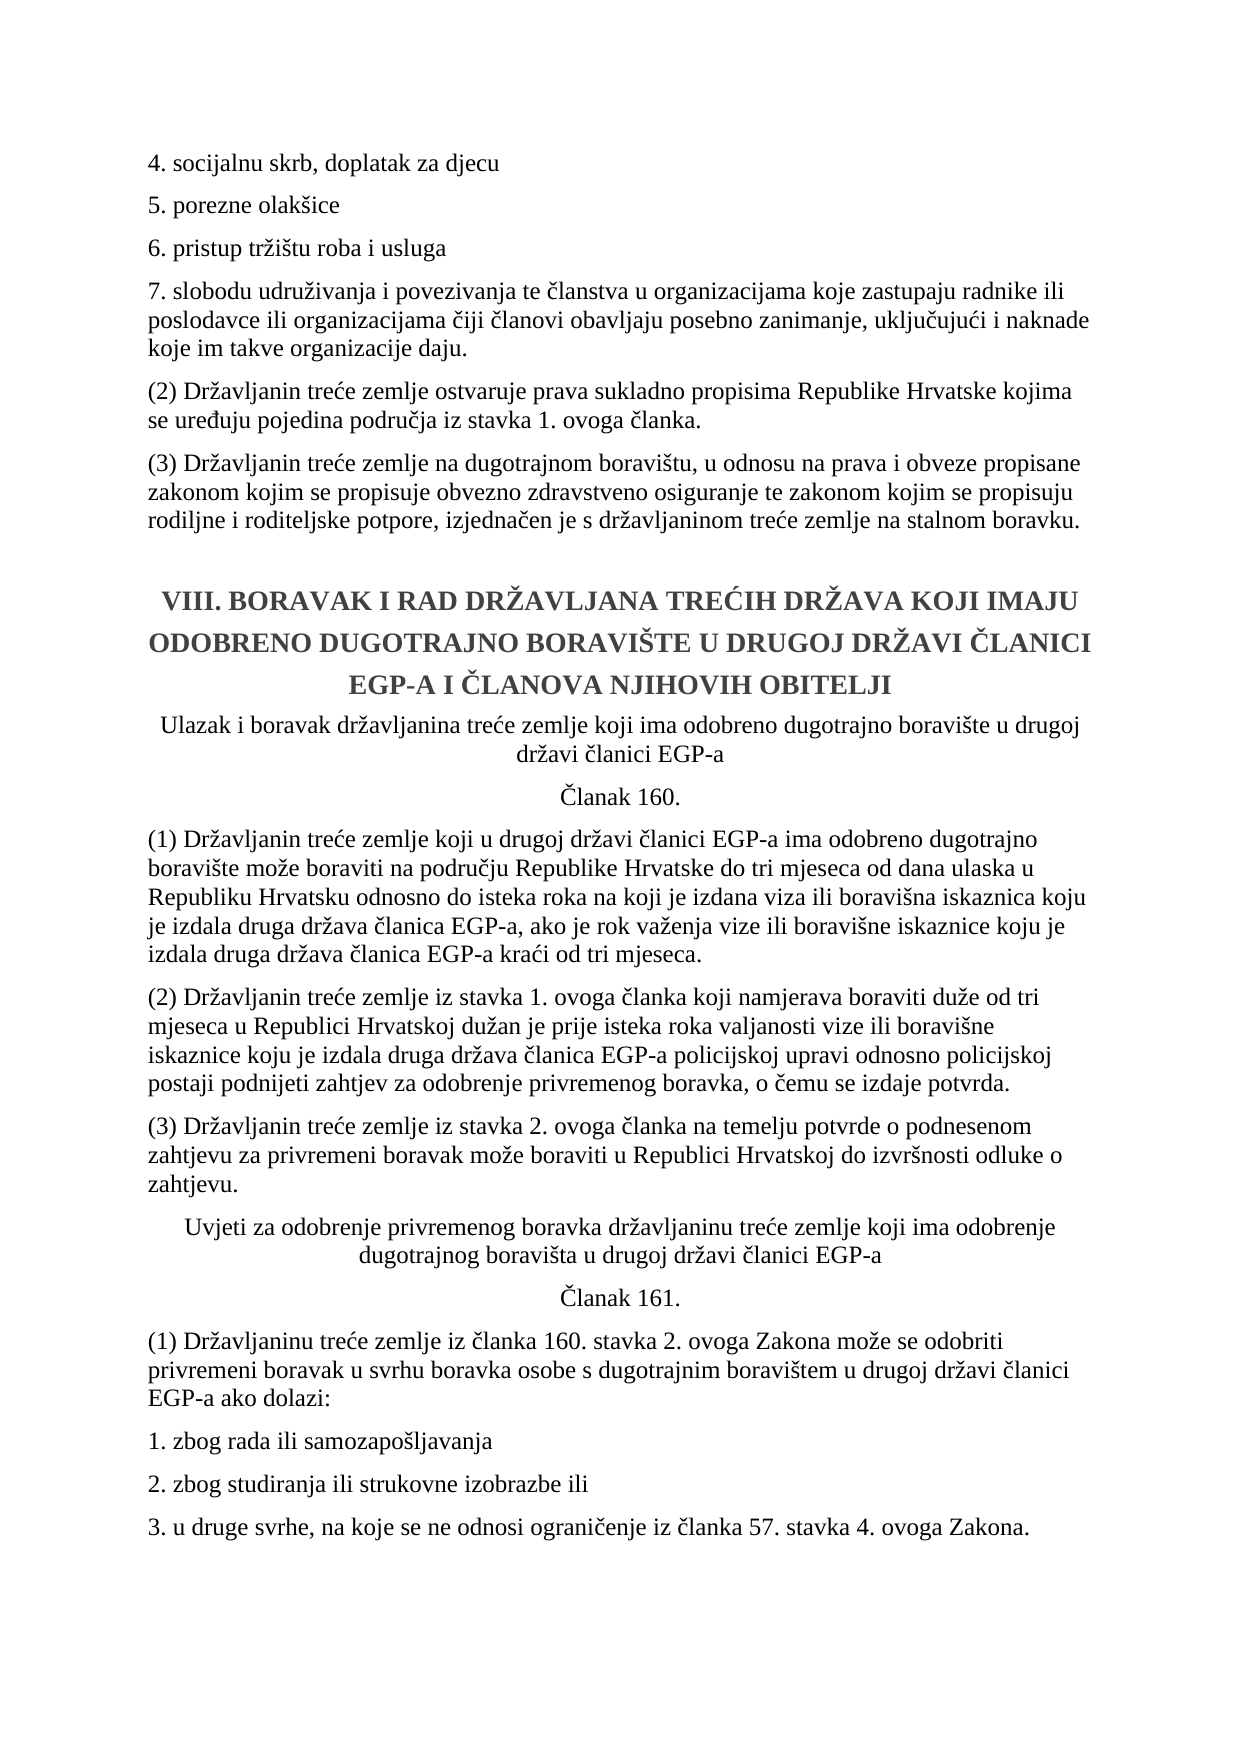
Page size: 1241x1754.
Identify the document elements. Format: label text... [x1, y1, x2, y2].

text VIII. BORAVAK I RAD DRŽAVLJANA TREĆIH DRŽAVA KOJI IMAJU ODOBRENO DUGOTRAJNO BORAVIŠTE U DRUGOJ DRŽAVI ČLANICI EGP-A I ČLANOVA NJIHOVIH OBITELJI [148, 575, 1093, 701]
text Ulazak i boravak državljanina treće zemlje koji ima odobreno dugotrajno boravište u drugoj državi članici EGP-a [148, 710, 1093, 768]
text (3) Državljanin treće zemlje iz stavka 2. ovoga članka na temelju potvrde o podnesenom zahtjevu za privremeni boravak može boraviti u Republici Hrvatskoj do izvršnosti odluke o zahtjevu. [148, 1111, 1093, 1198]
text (1) Državljaninu treće zemlje iz članka 160. stavka 2. ovoga Zakona može se odobriti privremeni boravak u svrhu boravka osobe s dugotrajnim boravištem u drugoj državi članici EGP-a ako dolazi: [148, 1326, 1093, 1412]
text 4. socijalnu skrb, doplatak za djecu [148, 148, 1093, 176]
text 5. porezne olakšice [148, 190, 1093, 219]
text 1. zbog rada ili samozapošljavanja [148, 1426, 1093, 1455]
text (3) Državljanin treće zemlje na dugotrajnom boravištu, u odnosu na prava i obveze propisane zakonom kojim se propisuje obvezno zdravstveno osiguranje te zakonom kojim se propisuju rodiljne i roditeljske potpore, izjednačen je s državljaninom treće zemlje na stalnom boravku. [148, 448, 1093, 534]
text 6. pristup tržištu roba i usluga [148, 233, 1093, 262]
text 7. slobodu udruživanja i povezivanja te članstva u organizacijama koje zastupaju radnike ili poslodavce ili organizacijama čiji članovi obavljaju posebno zanimanje, uključujući i naknade koje im takve organizacije daju. [148, 276, 1093, 362]
text Članak 161. [148, 1283, 1093, 1312]
text 3. u druge svrhe, na koje se ne odnosi ograničenje iz članka 57. stavka 4. ovoga Zakona. [148, 1512, 1093, 1541]
text (2) Državljanin treće zemlje iz stavka 1. ovoga članka koji namjerava boraviti duže od tri mjeseca u Republici Hrvatskoj dužan je prije isteka roka valjanosti vize ili boravišne iskaznice koju je izdala druga država članica EGP-a policijskoj upravi odnosno policijskoj postaji podnijeti zahtjev za odobrenje privremenog boravka, o čemu se izdaje potvrda. [148, 982, 1093, 1097]
text 2. zbog studiranja ili strukovne izobrazbe ili [148, 1469, 1093, 1498]
text (1) Državljanin treće zemlje koji u drugoj državi članici EGP-a ima odobreno dugotrajno boravište može boraviti na području Republike Hrvatske do tri mjeseca od dana ulaska u Republiku Hrvatsku odnosno do isteka roka na koji je izdana viza ili boravišna iskaznica koju je izdala druga država članica EGP-a, ako je rok važenja vize ili boravišne iskaznice koju je izdala druga država članica EGP-a kraći od tri mjeseca. [148, 824, 1093, 968]
text Članak 160. [148, 782, 1093, 810]
text (2) Državljanin treće zemlje ostvaruje prava sukladno propisima Republike Hrvatske kojima se uređuju pojedina područja iz stavka 1. ovoga članka. [148, 376, 1093, 434]
text Uvjeti za odobrenje privremenog boravka državljaninu treće zemlje koji ima odobrenje dugotrajnog boravišta u drugoj državi članici EGP-a [148, 1212, 1093, 1269]
